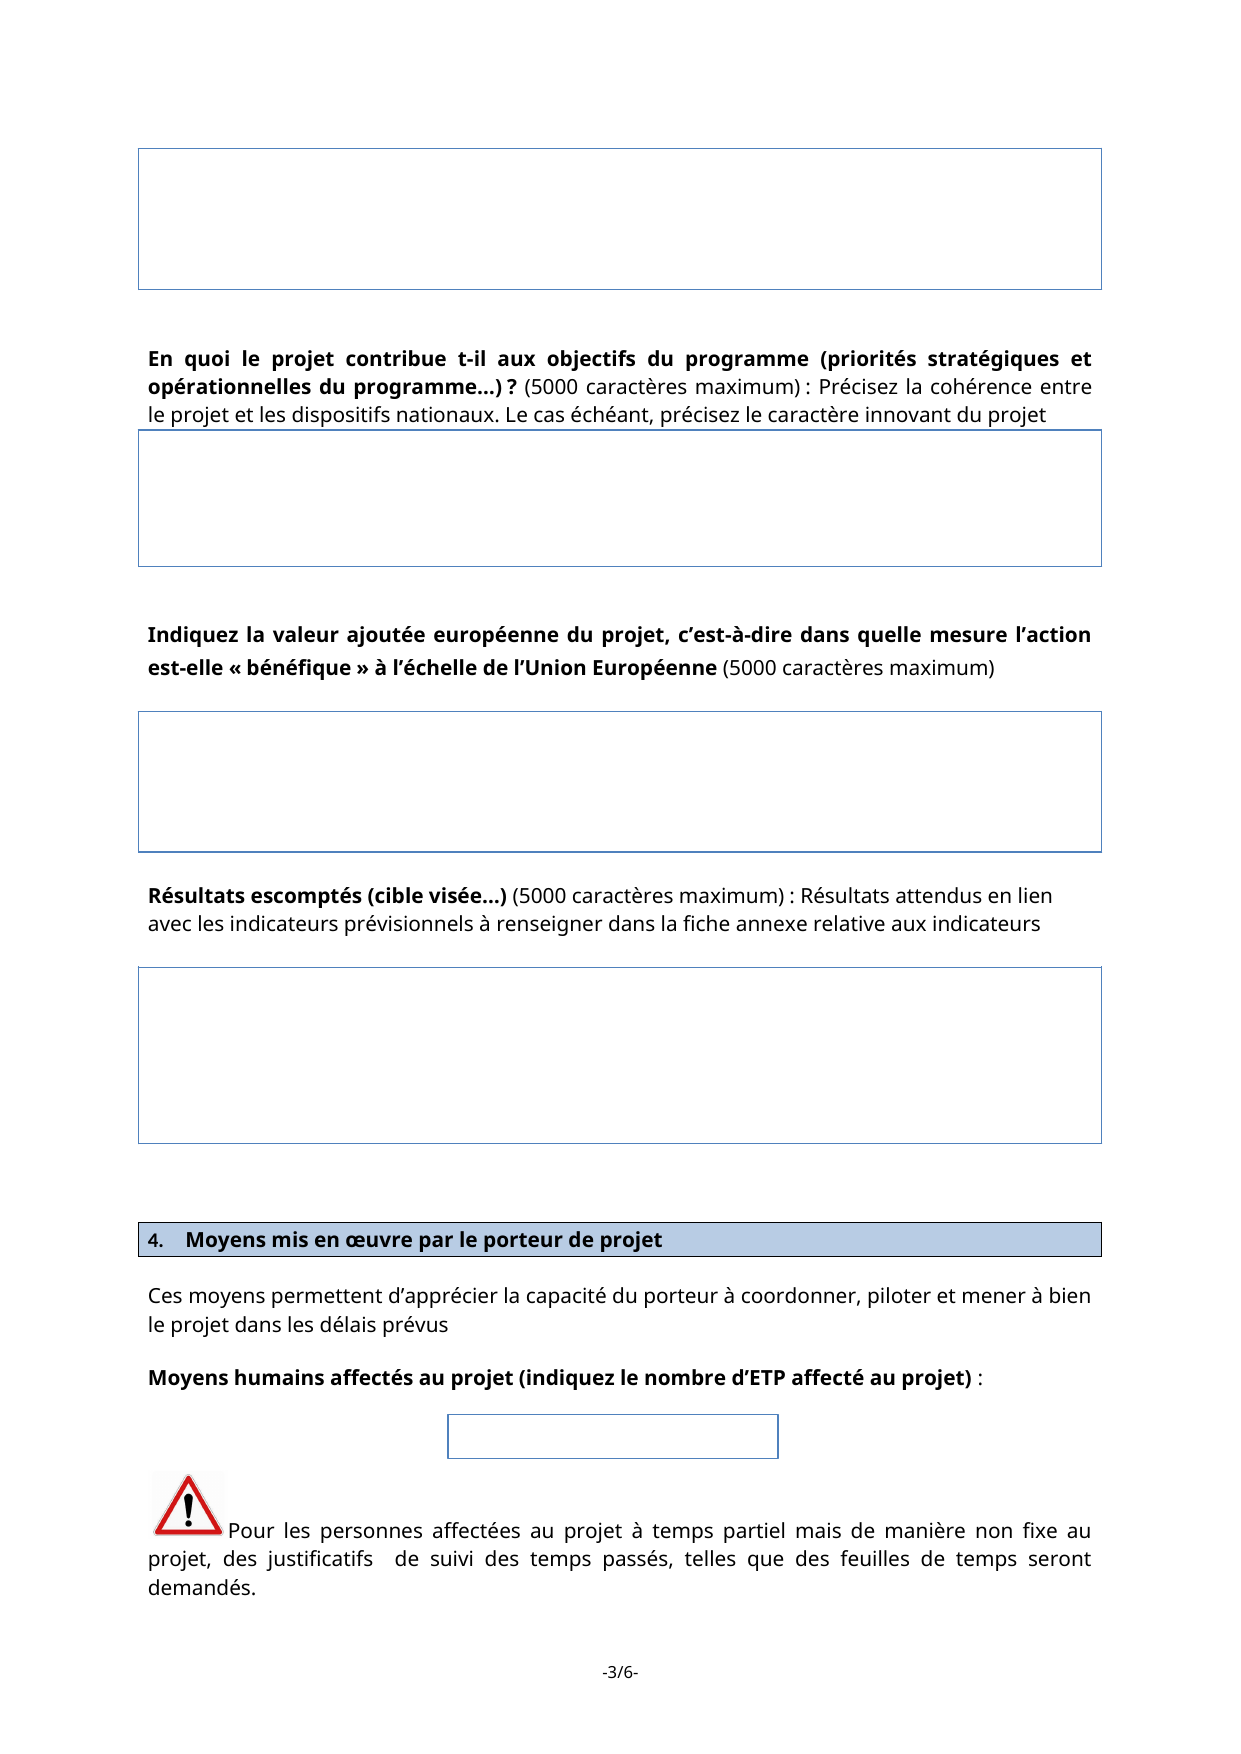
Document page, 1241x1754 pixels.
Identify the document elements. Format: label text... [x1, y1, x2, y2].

picture [147, 1470, 228, 1539]
text Ces moyens permettent d’apprécier la capacité du porteur à coordonner, piloter et mener à bien le projet dans les délais prévus [148, 1282, 1093, 1338]
text Moyens humains affectés au projet (indiquez le nombre d’ETP affecté au projet) : [148, 1363, 1093, 1392]
text Pour les personnes affectées au projet à temps partiel mais de manière non fixe au projet, des justificatifs de suivi des temps passés, telles que des feuilles de temps seront demandés. [148, 1470, 1093, 1601]
text En quoi le projet contribue t-il aux objectifs du programme (priorités stratégiques et opérationnelles du programme…) ? (5000 caractères maximum) : Précisez la cohérence entre le projet et les dispositifs nationaux. Le cas échéant, précisez le caractère innovant du projet [148, 344, 1093, 429]
text Indiquez la valeur ajoutée européenne du projet, c’est-à-dire dans quelle mesure l’action est-elle « bénéfique » à l’échelle de l’Union Européenne (5000 caractères maximum) [148, 621, 1093, 682]
list Moyens mis en œuvre par le porteur de projet [139, 1223, 1101, 1256]
text Résultats escomptés (cible visée…) (5000 caractères maximum) : Résultats attendus en lien avec les indicateurs prévisionnels à renseigner dans la fiche annexe relative aux indicateurs [148, 881, 1093, 938]
